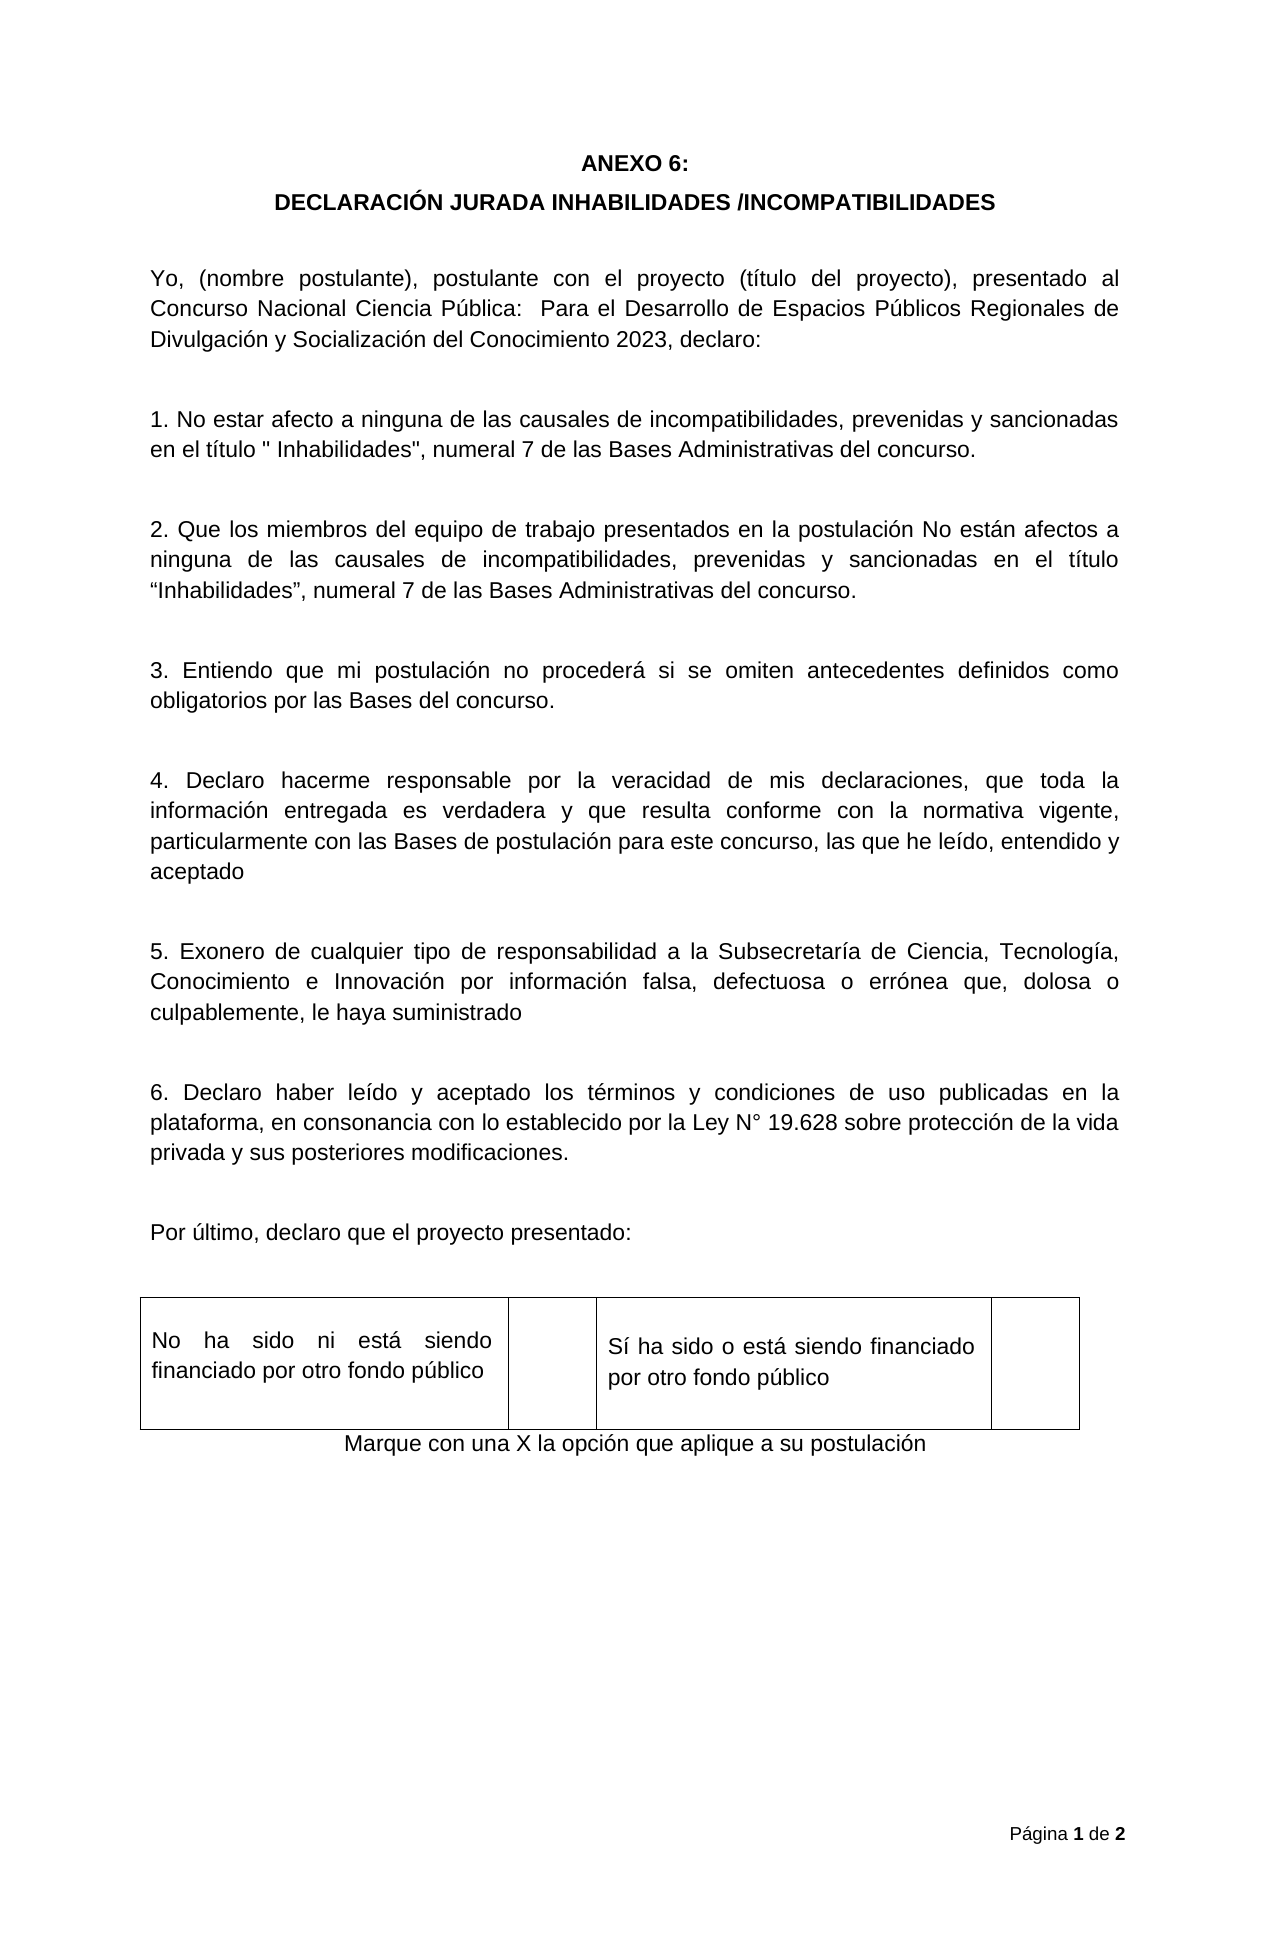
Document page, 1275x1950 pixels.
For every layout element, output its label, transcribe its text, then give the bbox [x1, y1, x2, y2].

text 4. Declaro hacerme responsable por la veracidad de mis declaraciones, que toda la información entregada es verdadera y que resulta conforme con la normativa vigente, particularmente con las Bases de postulación para este concurso, las que he leído, entendido y aceptado [150, 767, 1120, 884]
table_header [992, 1298, 1079, 1429]
table_header [509, 1298, 596, 1429]
text 2. Que los miembros del equipo de trabajo presentados en la postulación No están afectos a ninguna de las causales de incompatibilidades, prevenidas y sancionadas en el título “Inhabilidades”, numeral 7 de las Bases Administrativas del concurso. [150, 516, 1120, 603]
text 3. Entiendo que mi postulación no procederá si se omiten antecedentes definidos como obligatorios por las Bases del concurso. [150, 657, 1120, 713]
text 6. Declaro haber leído y aceptado los términos y condiciones de uso publicadas en la plataforma, en consonancia con lo establecido por la Ley N° 19.628 sobre protección de la vida privada y sus posteriores modificaciones. [150, 1079, 1120, 1166]
table_header Sí ha sido o está siendo financiado por otro fondo público [597, 1298, 991, 1429]
table_header No ha sido ni está siendo financiado por otro fondo público [141, 1298, 508, 1429]
text DECLARACIÓN JURADA INHABILIDADES /INCOMPATIBILIDADES [150, 189, 1120, 215]
text Marque con una X la opción que aplique a su postulación [150, 1430, 1120, 1456]
text ANEXO 6: [150, 150, 1120, 176]
text Por último, declaro que el proyecto presentado: [150, 1219, 1120, 1246]
text Yo, (nombre postulante), postulante con el proyecto (título del proyecto), presentado al Concurso Nacional Ciencia Pública: Para el Desarrollo de Espacios Públicos Regionales de Divulgación y Socialización del Conocimiento 2023, declaro: [150, 265, 1120, 352]
text 5. Exonero de cualquier tipo de responsabilidad a la Subsecretaría de Ciencia, Tecnología, Conocimiento e Innovación por información falsa, defectuosa o errónea que, dolosa o culpablemente, le haya suministrado [150, 938, 1120, 1025]
text 1. No estar afecto a ninguna de las causales de incompatibilidades, prevenidas y sancionadas en el título " Inhabilidades", numeral 7 de las Bases Administrativas del concurso. [150, 406, 1120, 462]
